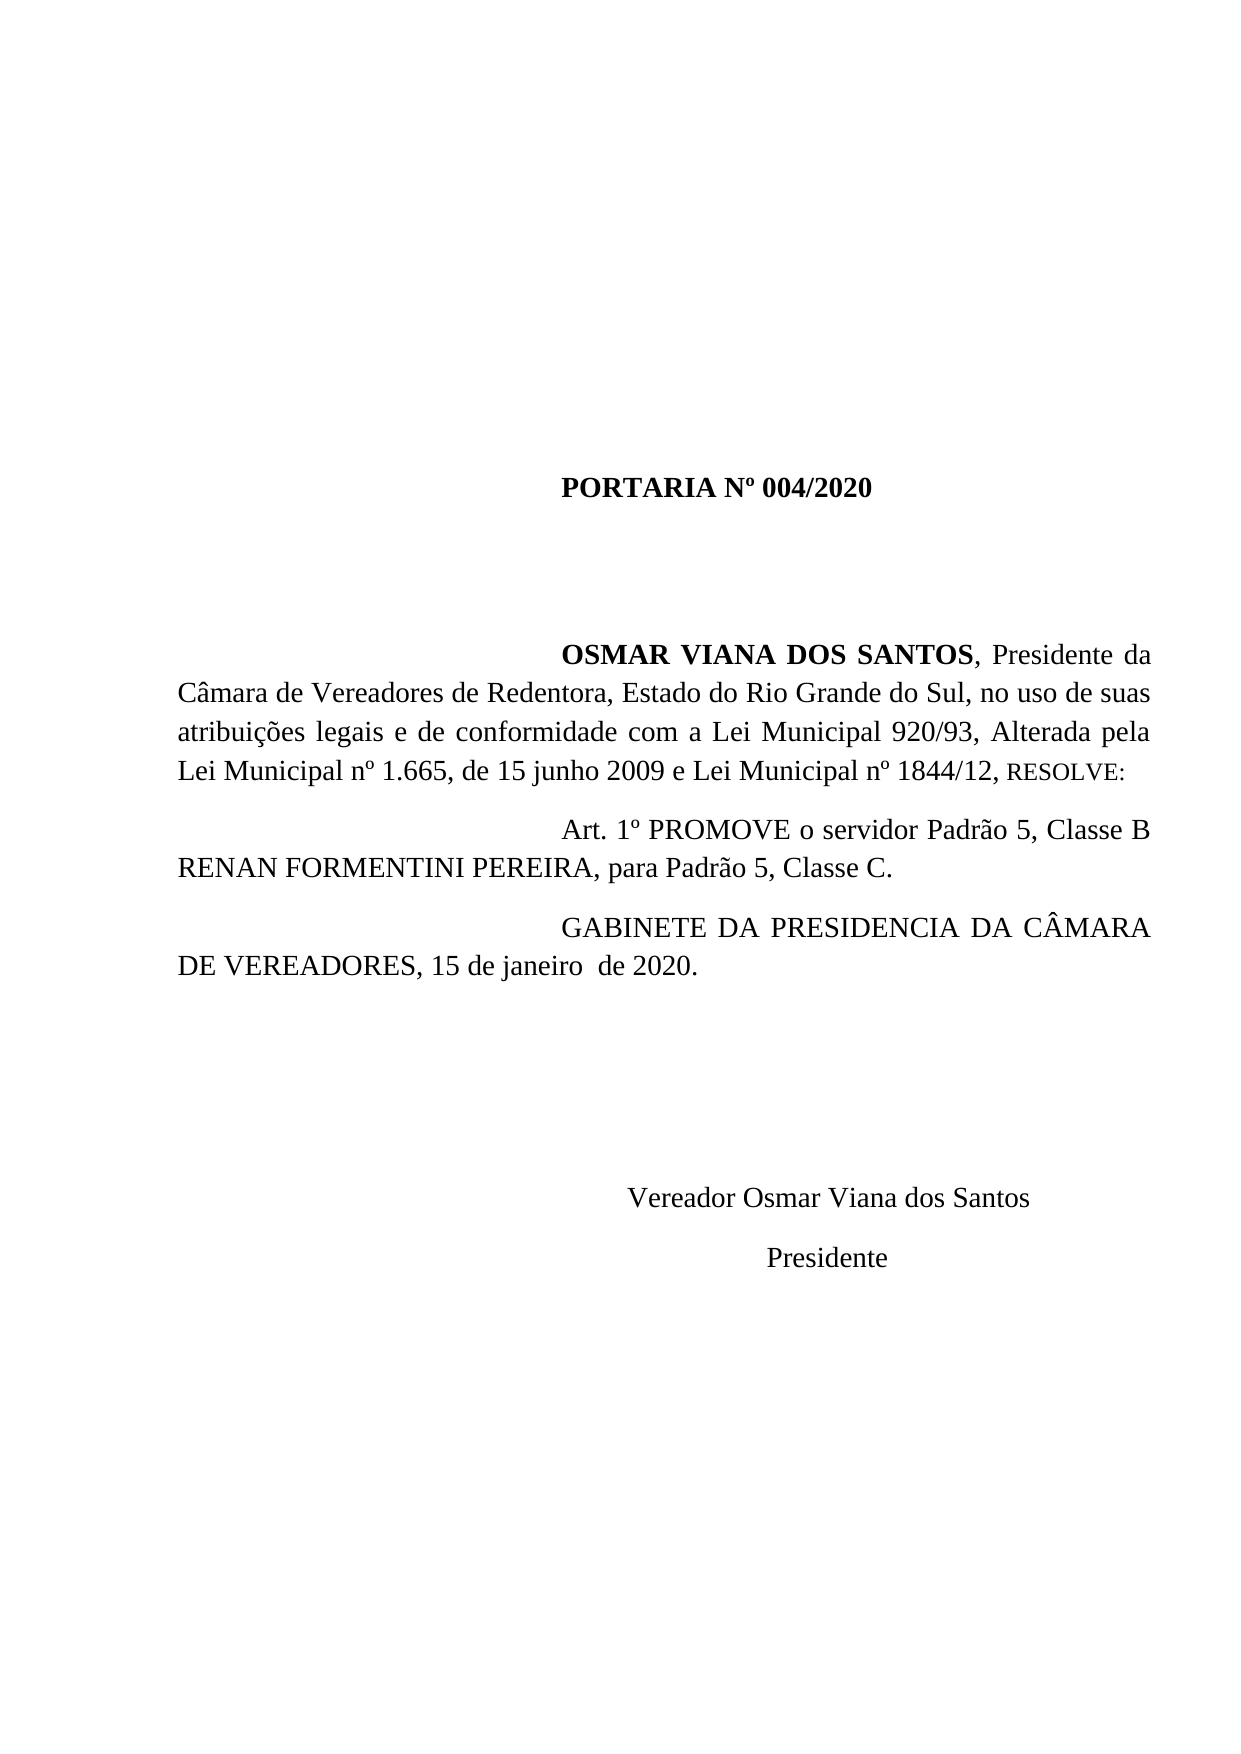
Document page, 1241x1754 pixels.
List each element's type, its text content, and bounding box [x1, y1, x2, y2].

text Art. 1º PROMOVE o servidor Padrão 5, Classe B RENAN FORMENTINI PEREIRA, para Padrão 5, Classe C. [177, 812, 1152, 884]
text OSMAR VIANA DOS SANTOS, Presidente da Câmara de Vereadores de Redentora, Estado do Rio Grande do Sul, no uso de suas atribuições legais e de conformidade com a Lei Municipal 920/93, Alterada pela Lei Municipal nº 1.665, de 15 junho 2009 e Lei Municipal nº 1844/12, RESOLVE: [177, 637, 1152, 786]
text Presidente [177, 1240, 1152, 1273]
text Vereador Osmar Viana dos Santos [177, 1181, 1152, 1214]
text PORTARIA Nº 004/2020 [177, 470, 1166, 503]
text GABINETE DA PRESIDENCIA DA CÂMARA DE VEREADORES, 15 de janeiro de 2020. [177, 910, 1152, 982]
